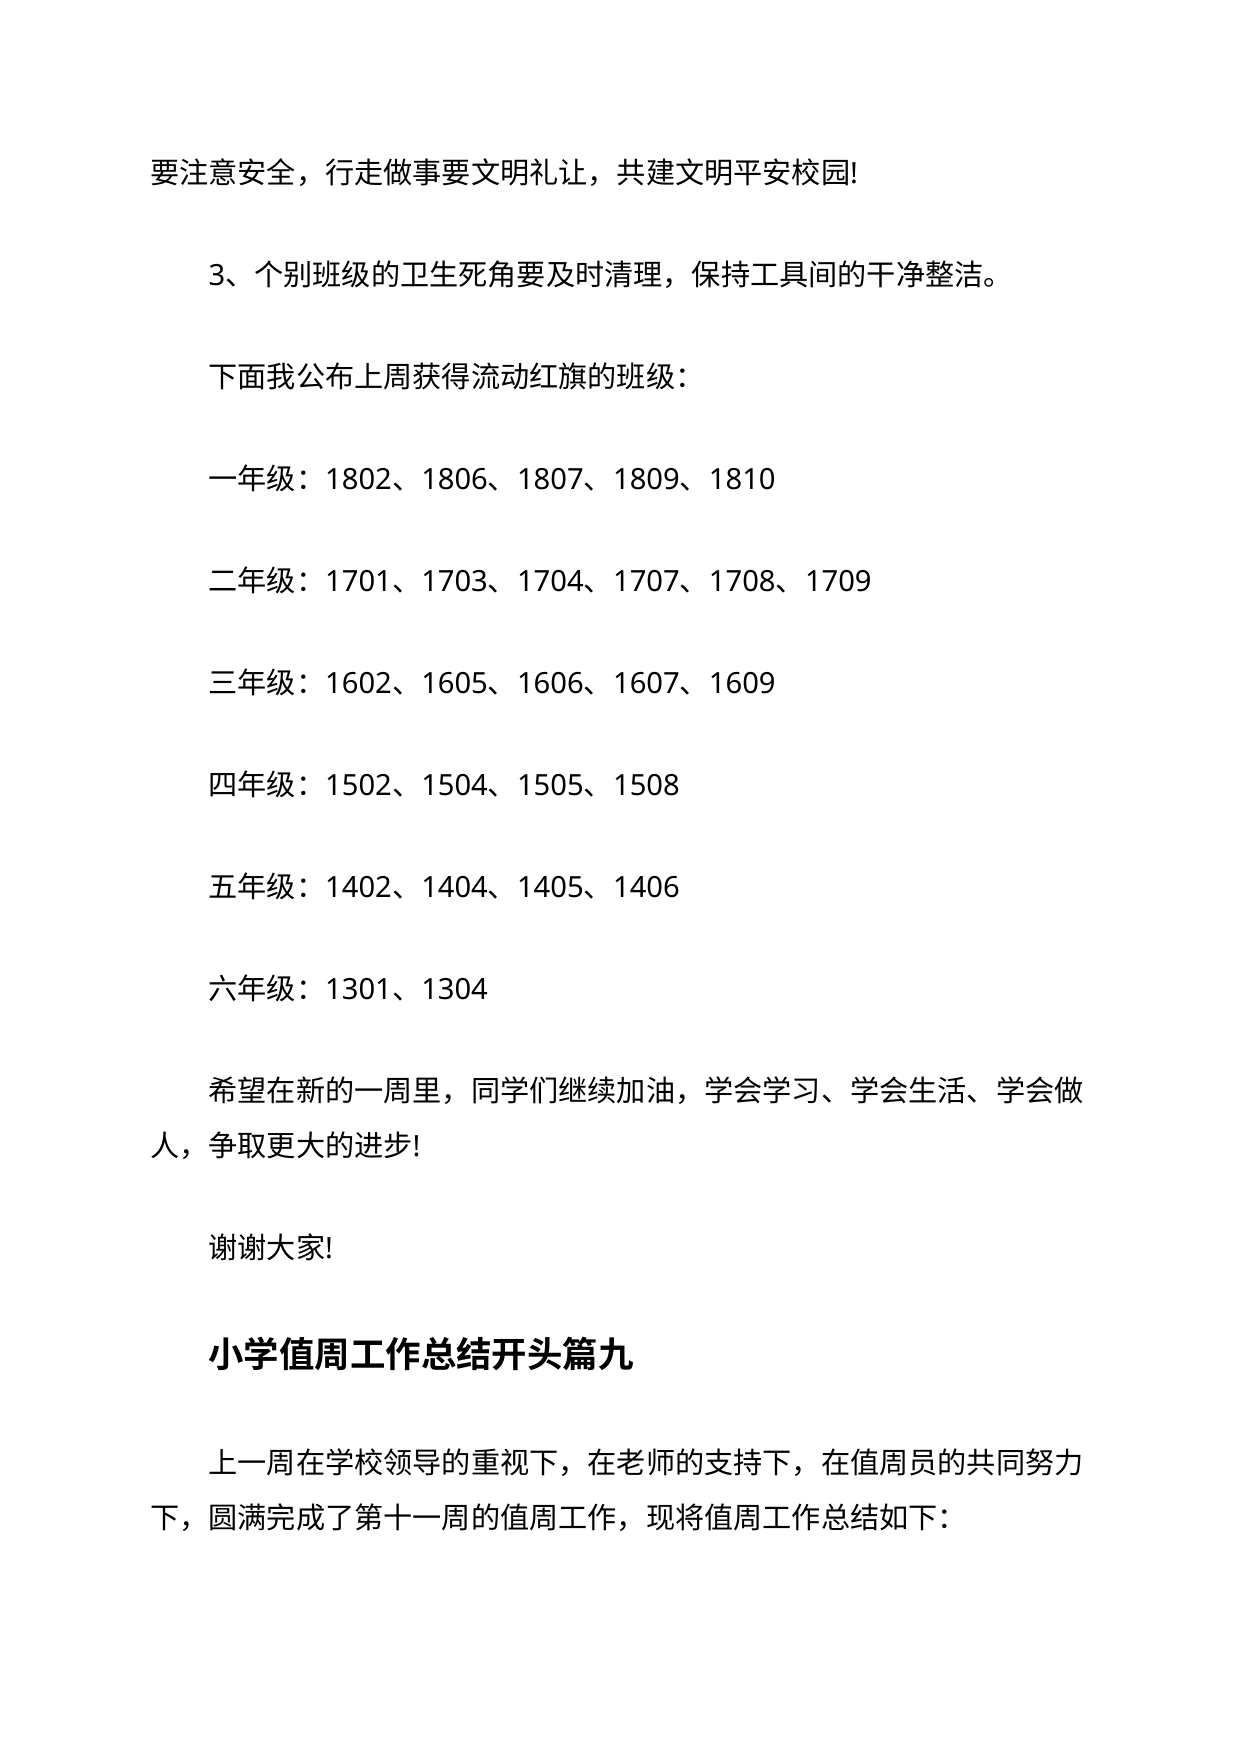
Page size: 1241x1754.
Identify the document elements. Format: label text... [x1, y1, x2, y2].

text 六年级：1301、1304 [150, 966, 1090, 1008]
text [150, 150, 1090, 192]
text 五年级：1402、1404、1405、1406 [150, 864, 1090, 906]
text 下面我公布上周获得流动红旗的班级： [150, 354, 1090, 396]
text 三年级：1602、1605、1606、1607、1609 [150, 660, 1090, 702]
text 上一周在学校领导的重视下，在老师的支持下，在值周员的共同努力下，圆满完成了第十一周的值周工作，现将值周工作总结如下： [150, 1440, 1090, 1537]
text 希望在新的一周里，同学们继续加油，学会学习、学会生活、学会做人，争取更大的进步! [150, 1068, 1090, 1165]
text 小学值周工作总结开头篇九 [150, 1326, 1090, 1378]
text 3、个别班级的卫生死角要及时清理，保持工具间的干净整洁。 [150, 252, 1090, 294]
text 一年级：1802、1806、1807、1809、1810 [150, 456, 1090, 498]
text 二年级：1701、1703、1704、1707、1708、1709 [150, 558, 1090, 600]
text 谢谢大家! [150, 1224, 1090, 1267]
text 四年级：1502、1504、1505、1508 [150, 762, 1090, 804]
